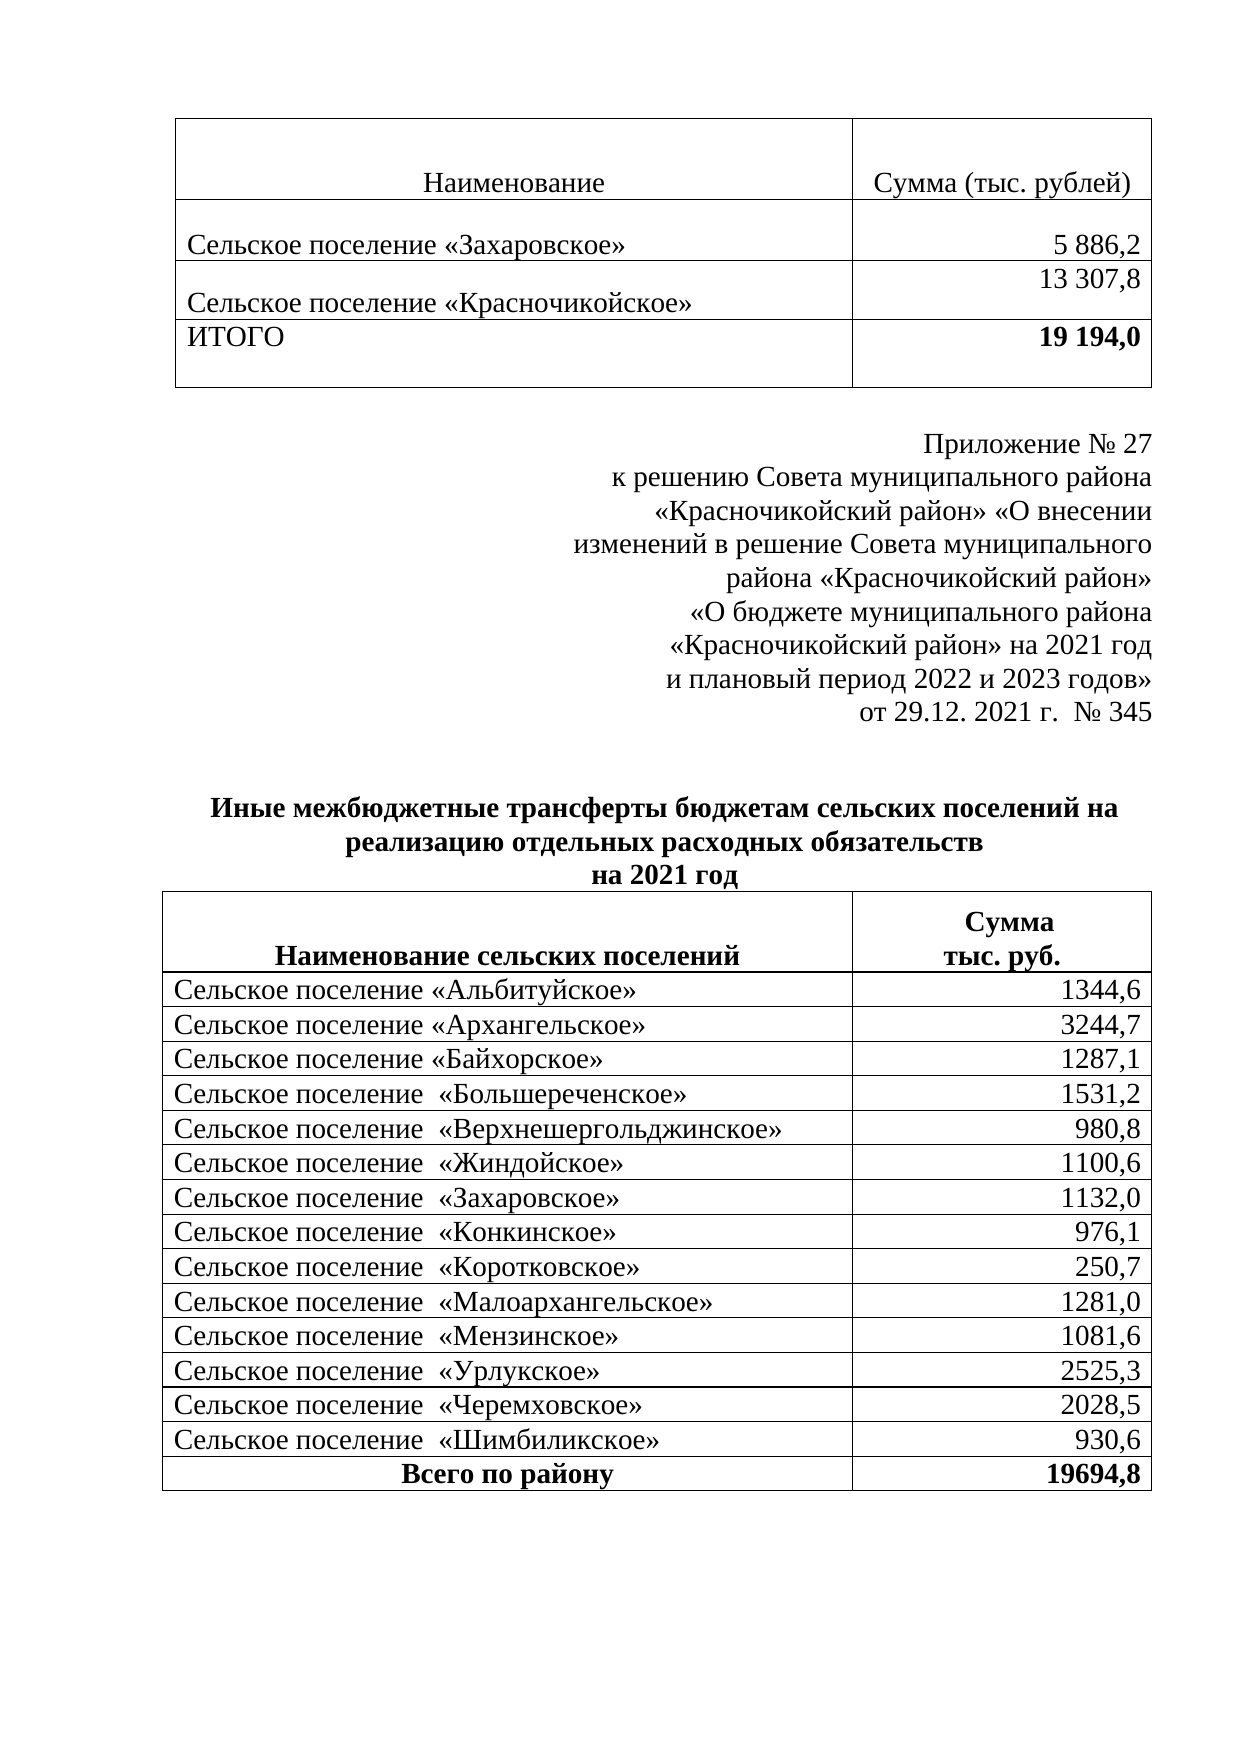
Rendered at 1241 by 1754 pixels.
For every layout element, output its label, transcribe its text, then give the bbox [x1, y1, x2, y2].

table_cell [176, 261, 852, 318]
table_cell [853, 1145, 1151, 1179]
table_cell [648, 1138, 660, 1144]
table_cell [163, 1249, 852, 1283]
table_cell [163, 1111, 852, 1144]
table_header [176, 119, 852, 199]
text Приложение № 27 [177, 426, 1152, 459]
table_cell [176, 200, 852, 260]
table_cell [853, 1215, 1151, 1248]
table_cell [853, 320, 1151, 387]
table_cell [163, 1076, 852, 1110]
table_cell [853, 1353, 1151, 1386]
text от 29.12. 2021 г. № 345 [177, 694, 1152, 728]
text «Красночикойский район» на 2021 год [177, 627, 1152, 661]
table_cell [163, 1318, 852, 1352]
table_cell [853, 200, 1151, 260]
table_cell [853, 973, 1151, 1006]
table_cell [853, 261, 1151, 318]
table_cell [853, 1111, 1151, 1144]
text района «Красночикойский район» [177, 560, 1152, 594]
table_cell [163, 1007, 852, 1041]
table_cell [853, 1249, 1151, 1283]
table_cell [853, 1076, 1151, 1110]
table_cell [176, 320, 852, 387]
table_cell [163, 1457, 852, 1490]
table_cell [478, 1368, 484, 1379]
text Иные межбюджетные трансферты бюджетам сельских поселений на реализацию отдельных расходных обязательств [177, 790, 1152, 857]
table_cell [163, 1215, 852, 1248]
text и плановый период 2022 и 2023 годов» [177, 661, 1152, 694]
text на 2021 год [177, 857, 1152, 891]
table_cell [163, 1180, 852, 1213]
text к решению Совета муниципального района [177, 459, 1152, 493]
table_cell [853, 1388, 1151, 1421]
text изменений в решение Совета муниципального [177, 527, 1152, 560]
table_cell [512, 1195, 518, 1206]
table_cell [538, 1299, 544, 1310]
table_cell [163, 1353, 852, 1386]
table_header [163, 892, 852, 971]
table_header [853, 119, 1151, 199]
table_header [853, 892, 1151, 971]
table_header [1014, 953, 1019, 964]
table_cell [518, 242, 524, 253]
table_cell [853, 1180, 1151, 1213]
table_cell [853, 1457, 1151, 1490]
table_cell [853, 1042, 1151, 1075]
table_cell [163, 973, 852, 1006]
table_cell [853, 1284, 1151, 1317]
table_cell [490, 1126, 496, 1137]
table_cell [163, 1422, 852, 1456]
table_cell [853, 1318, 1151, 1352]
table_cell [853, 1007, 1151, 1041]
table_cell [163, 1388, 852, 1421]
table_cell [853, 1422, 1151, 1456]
text «Красночикойский район» «О внесении [177, 493, 1152, 527]
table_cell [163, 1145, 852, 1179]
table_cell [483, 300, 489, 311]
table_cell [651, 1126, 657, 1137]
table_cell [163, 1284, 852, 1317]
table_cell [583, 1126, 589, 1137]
text «О бюджете муниципального района [177, 594, 1152, 627]
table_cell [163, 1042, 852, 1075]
